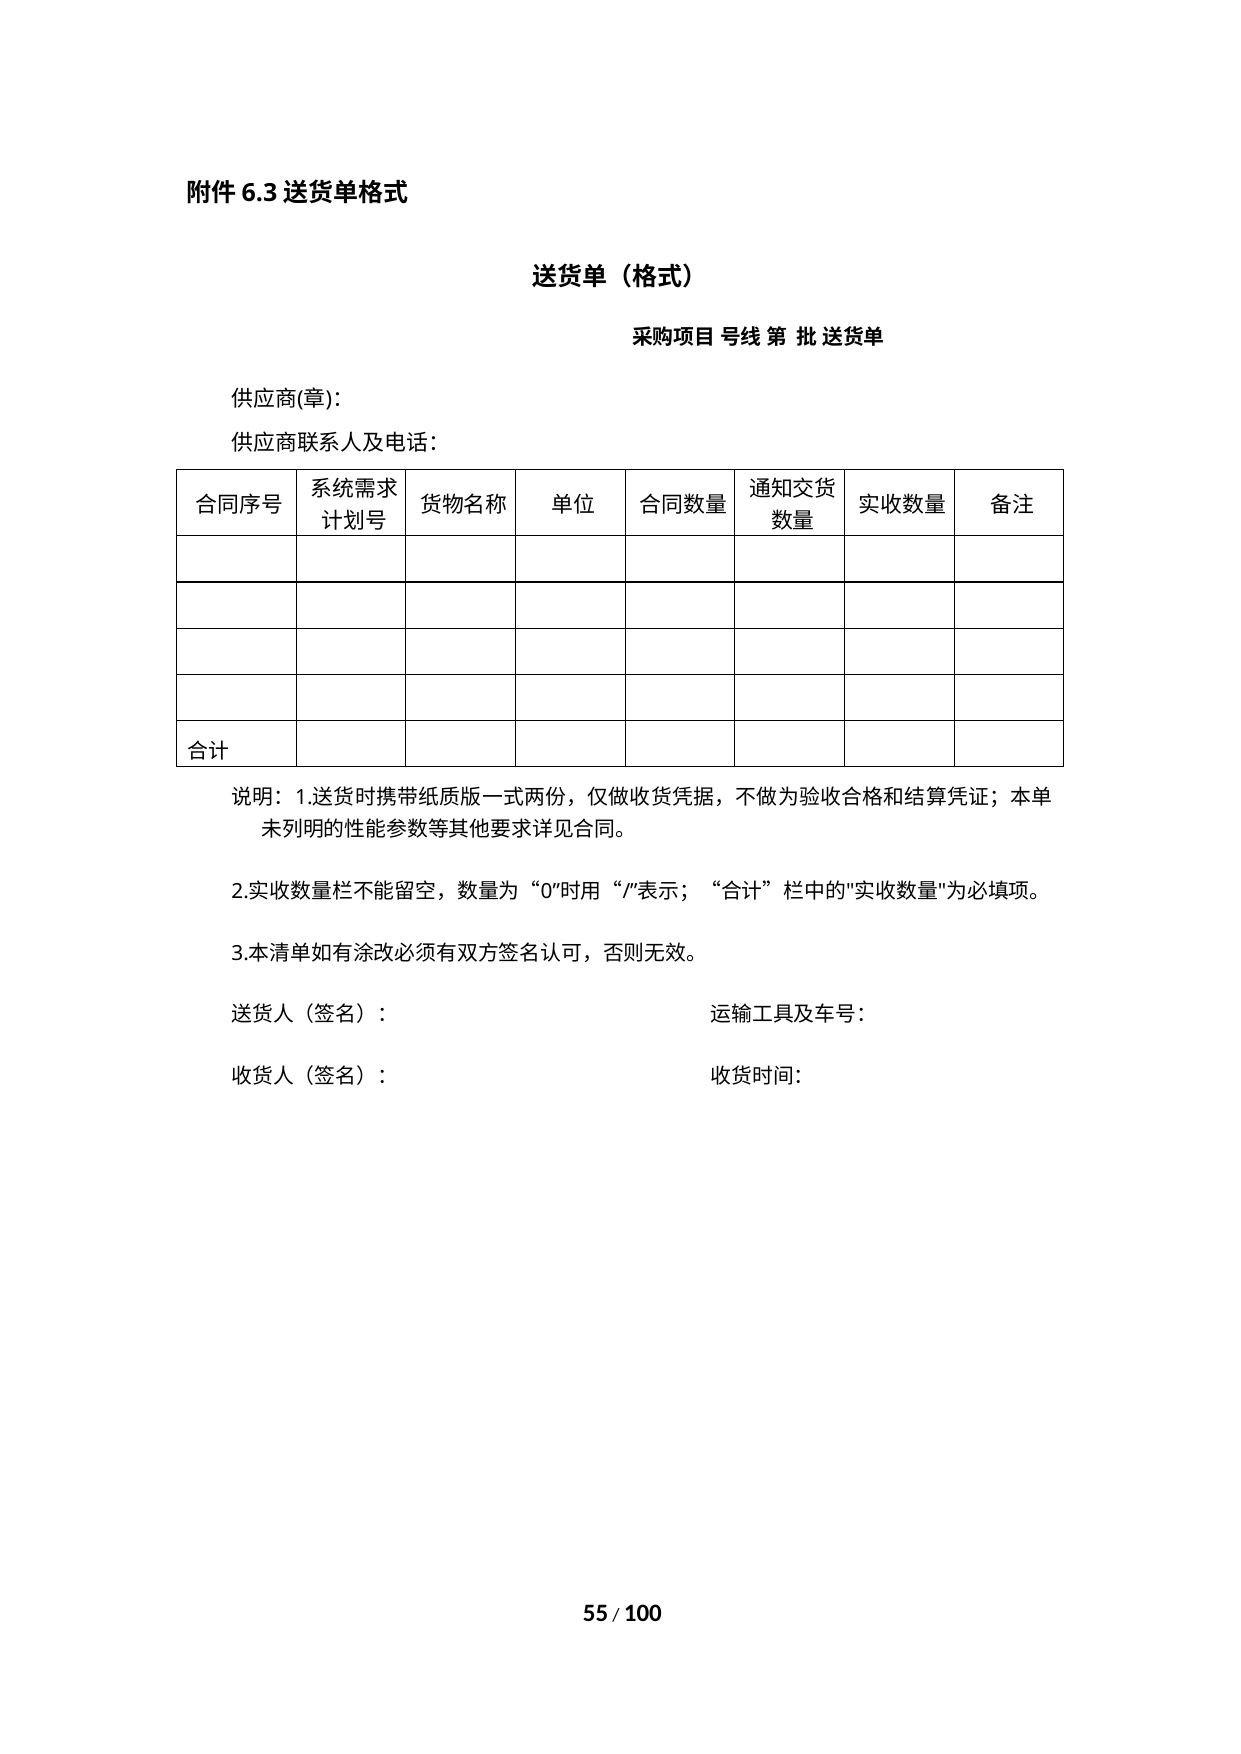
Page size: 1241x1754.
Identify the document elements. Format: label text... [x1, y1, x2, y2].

table_cell [626, 583, 734, 627]
table_cell [845, 675, 954, 719]
table_cell [626, 675, 734, 719]
table_cell [406, 583, 515, 627]
text 附件6.3 送货单格式 [186, 158, 1059, 223]
table_cell [516, 675, 625, 719]
table_cell [626, 721, 734, 766]
table_cell 合计 [177, 721, 296, 766]
text 3.本清单如有涂改必须有双方签名认可，否则无效。 [231, 935, 1056, 967]
table_cell [297, 629, 405, 673]
text 2.实收数量栏不能留空，数量为“0”时用“/”表示；“合计”栏中的"实收数量"为必填项。 [231, 873, 1056, 906]
text 供应商(章)： [231, 381, 1056, 413]
table_cell [406, 721, 515, 766]
text 送货人（签名）： 运输工具及车号： [231, 997, 1056, 1029]
table_cell [626, 629, 734, 673]
table_cell [845, 629, 954, 673]
table_header 实收数量 [845, 470, 954, 535]
table_header 合同数量 [626, 470, 734, 535]
text 说明：1.送货时携带纸质版一式两份，仅做收货凭据，不做为验收合格和结算凭证；本单未列明的性能参数等其他要求详见合同。 [231, 779, 1056, 844]
table_cell [177, 536, 296, 581]
table_cell [626, 536, 734, 581]
table_cell [516, 536, 625, 581]
table_cell [845, 721, 954, 766]
table_cell [406, 629, 515, 673]
table_header 单位 [516, 470, 625, 535]
text 收货人（签名）： 收货时间： [231, 1058, 1056, 1091]
table_header 货物名称 [406, 470, 515, 535]
table_cell [516, 629, 625, 673]
table_header 合同序号 [177, 470, 296, 535]
table_header 备注 [955, 470, 1063, 535]
table_cell [735, 675, 844, 719]
table_cell [735, 721, 844, 766]
table_cell [735, 536, 844, 581]
table_cell [516, 721, 625, 766]
table_cell [406, 675, 515, 719]
table_cell [297, 675, 405, 719]
text 供应商联系人及电话： [231, 425, 1056, 457]
table_cell [955, 583, 1063, 627]
table_cell [177, 629, 296, 673]
table_cell [955, 629, 1063, 673]
table_cell [955, 721, 1063, 766]
table_cell [955, 536, 1063, 581]
table_cell [845, 536, 954, 581]
table_cell [955, 675, 1063, 719]
table_header 通知交货数量 [735, 470, 844, 535]
table_cell [845, 583, 954, 627]
table_header 系统需求计划号 [297, 470, 405, 535]
table_cell [516, 583, 625, 627]
table_cell [297, 721, 405, 766]
table_cell [297, 583, 405, 627]
table_cell [177, 583, 296, 627]
table_cell [735, 629, 844, 673]
text 送货单（格式） [187, 242, 1053, 307]
table_cell [406, 536, 515, 581]
text 采购项目 号线 第 批 送货单 [450, 319, 1056, 352]
table_cell [297, 536, 405, 581]
table_cell [735, 583, 844, 627]
table_cell [177, 675, 296, 719]
